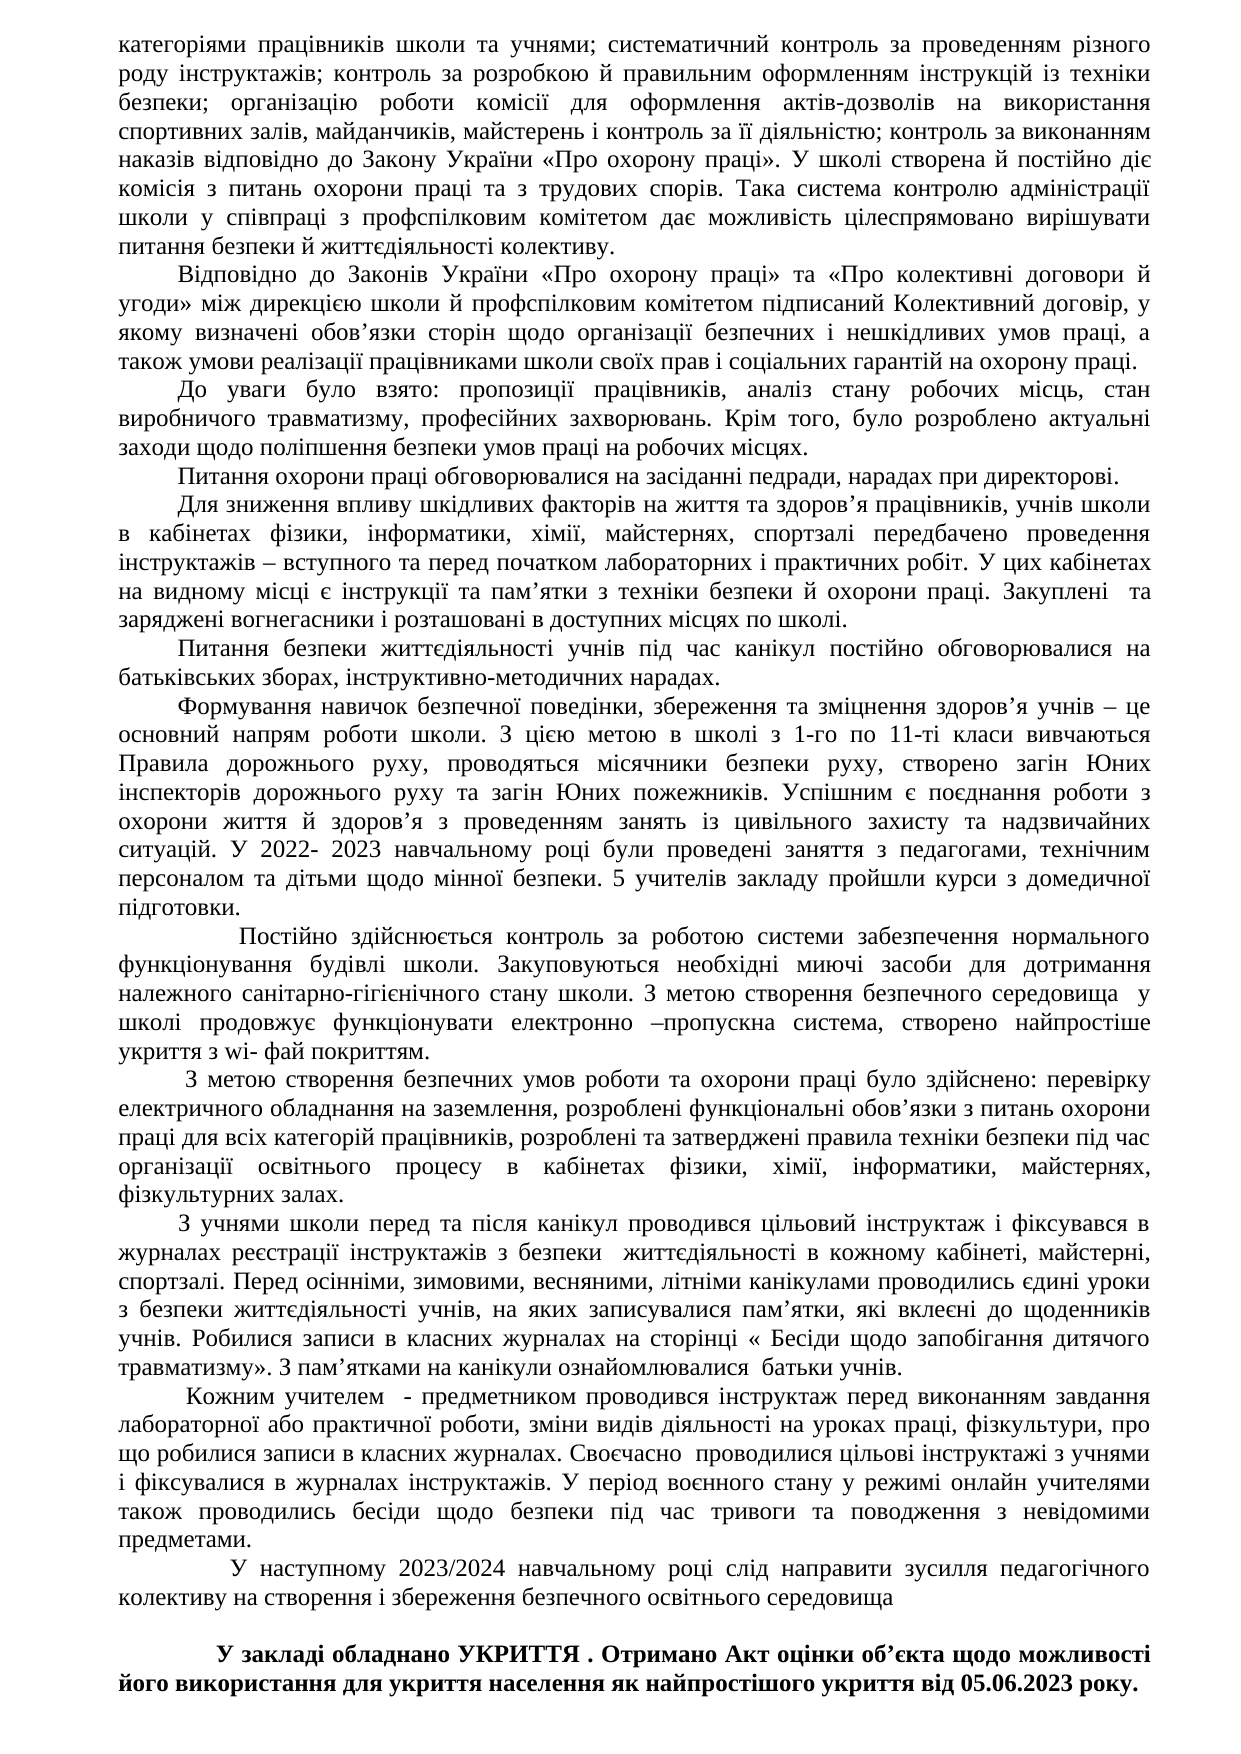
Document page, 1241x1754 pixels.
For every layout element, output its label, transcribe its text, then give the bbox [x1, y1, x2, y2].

text Кожним учителем - предметником проводився інструктаж перед виконанням завдання лабораторної або практичної роботи, зміни видів діяльності на уроках праці, фізкультури, про що робилися записи в класних журналах. Своєчасно проводилися цільові інструктажі з учнями і фіксувалися в журналах інструктажів. У період воєнного стану у режимі онлайн учителями також проводились бесіди щодо безпеки під час тривоги та поводження з невідомими предметами. [118, 1381, 1152, 1553]
text Постійно здійснюється контроль за роботою системи забезпечення нормального функціонування будівлі школи. Закуповуються необхідні миючі засоби для дотримання належного санітарно-гігієнічного стану школи. З метою створення безпечного середовища у школі продовжує функціонувати електронно –пропускна система, створено найпростіше укриття з wi- фай покриттям. [118, 921, 1152, 1064]
text Питання безпеки життєдіяльності учнів під час канікул постійно обговорювалися на батьківських зборах, інструктивно-методичних нарадах. [118, 633, 1152, 691]
text З учнями школи перед та після канікул проводився цільовий інструктаж і фіксувався в журналах реєстрації інструктажів з безпеки життєдіяльності в кожному кабінеті, майстерні, спортзалі. Перед осінніми, зимовими, весняними, літніми канікулами проводились єдині уроки з безпеки життєдіяльності учнів, на яких записувалися пам’ятки, які вклеєні до щоденників учнів. Робилися записи в класних журналах на сторінці « Бесіди щодо запобігання дитячого травматизму». З пам’ятками на канікули ознайомлювалися батьки учнів. [118, 1208, 1152, 1381]
text У закладі обладнано УКРИТТЯ . Отримано Акт оцінки об’єкта щодо можливості його використання для укриття населення як найпростішого укриття від 05.06.2023 року. [118, 1639, 1152, 1697]
text Питання охорони праці обговорювалися на засіданні педради, нарадах при директорові. [118, 461, 1152, 489]
text До уваги було взято: пропозиції працівників, аналіз стану робочих місць, стан виробничого травматизму, професійних захворювань. Крім того, було розроблено актуальні заходи щодо поліпшення безпеки умов праці на робочих місцях. [118, 374, 1152, 461]
text Відповідно до Законів України «Про охорону праці» та «Про колективні договори й угоди» між дирекцією школи й профспілковим комітетом підписаний Колективний договір, у якому визначені обов’язки сторін щодо організації безпечних і нешкідливих умов праці, а також умови реалізації працівниками школи своїх прав і соціальних гарантій на охорону праці. [118, 259, 1152, 374]
text Формування навичок безпечної поведінки, збереження та зміцнення здоров’я учнів – це основний напрям роботи школи. З цією метою в школі з 1-го по 11-ті класи вивчаються Правила дорожнього руху, проводяться місячники безпеки руху, створено загін Юних інспекторів дорожнього руху та загін Юних пожежників. Успішним є поєднання роботи з охорони життя й здоров’я з проведенням занять із цивільного захисту та надзвичайних ситуацій. У 2022- 2023 навчальному році були проведені заняття з педагогами, технічним персоналом та дітьми щодо мінної безпеки. 5 учителів закладу пройшли курси з домедичної підготовки. [118, 691, 1152, 921]
text У наступному 2023/2024 навчальному році слід направити зусилля педагогічного колективу на створення і збереження безпечного освітнього середовища [118, 1553, 1152, 1611]
text Для зниження впливу шкідливих факторів на життя та здоров’я працівників, учнів школи в кабінетах фізики, інформатики, хімії, майстернях, спортзалі передбачено проведення інструктажів – вступного та перед початком лабораторних і практичних робіт. У цих кабінетах на видному місці є інструкції та пам’ятки з техніки безпеки й охорони праці. Закуплені та заряджені вогнегасники і розташовані в доступних місцях по школі. [118, 489, 1152, 633]
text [118, 29, 1152, 259]
text З метою створення безпечних умов роботи та охорони праці було здійснено: перевірку електричного обладнання на заземлення, розроблені функціональні обов’язки з питань охорони праці для всіх категорій працівників, розроблені та затверджені правила техніки безпеки під час організації освітнього процесу в кабінетах фізики, хімії, інформатики, майстернях, фізкультурних залах. [118, 1064, 1152, 1208]
